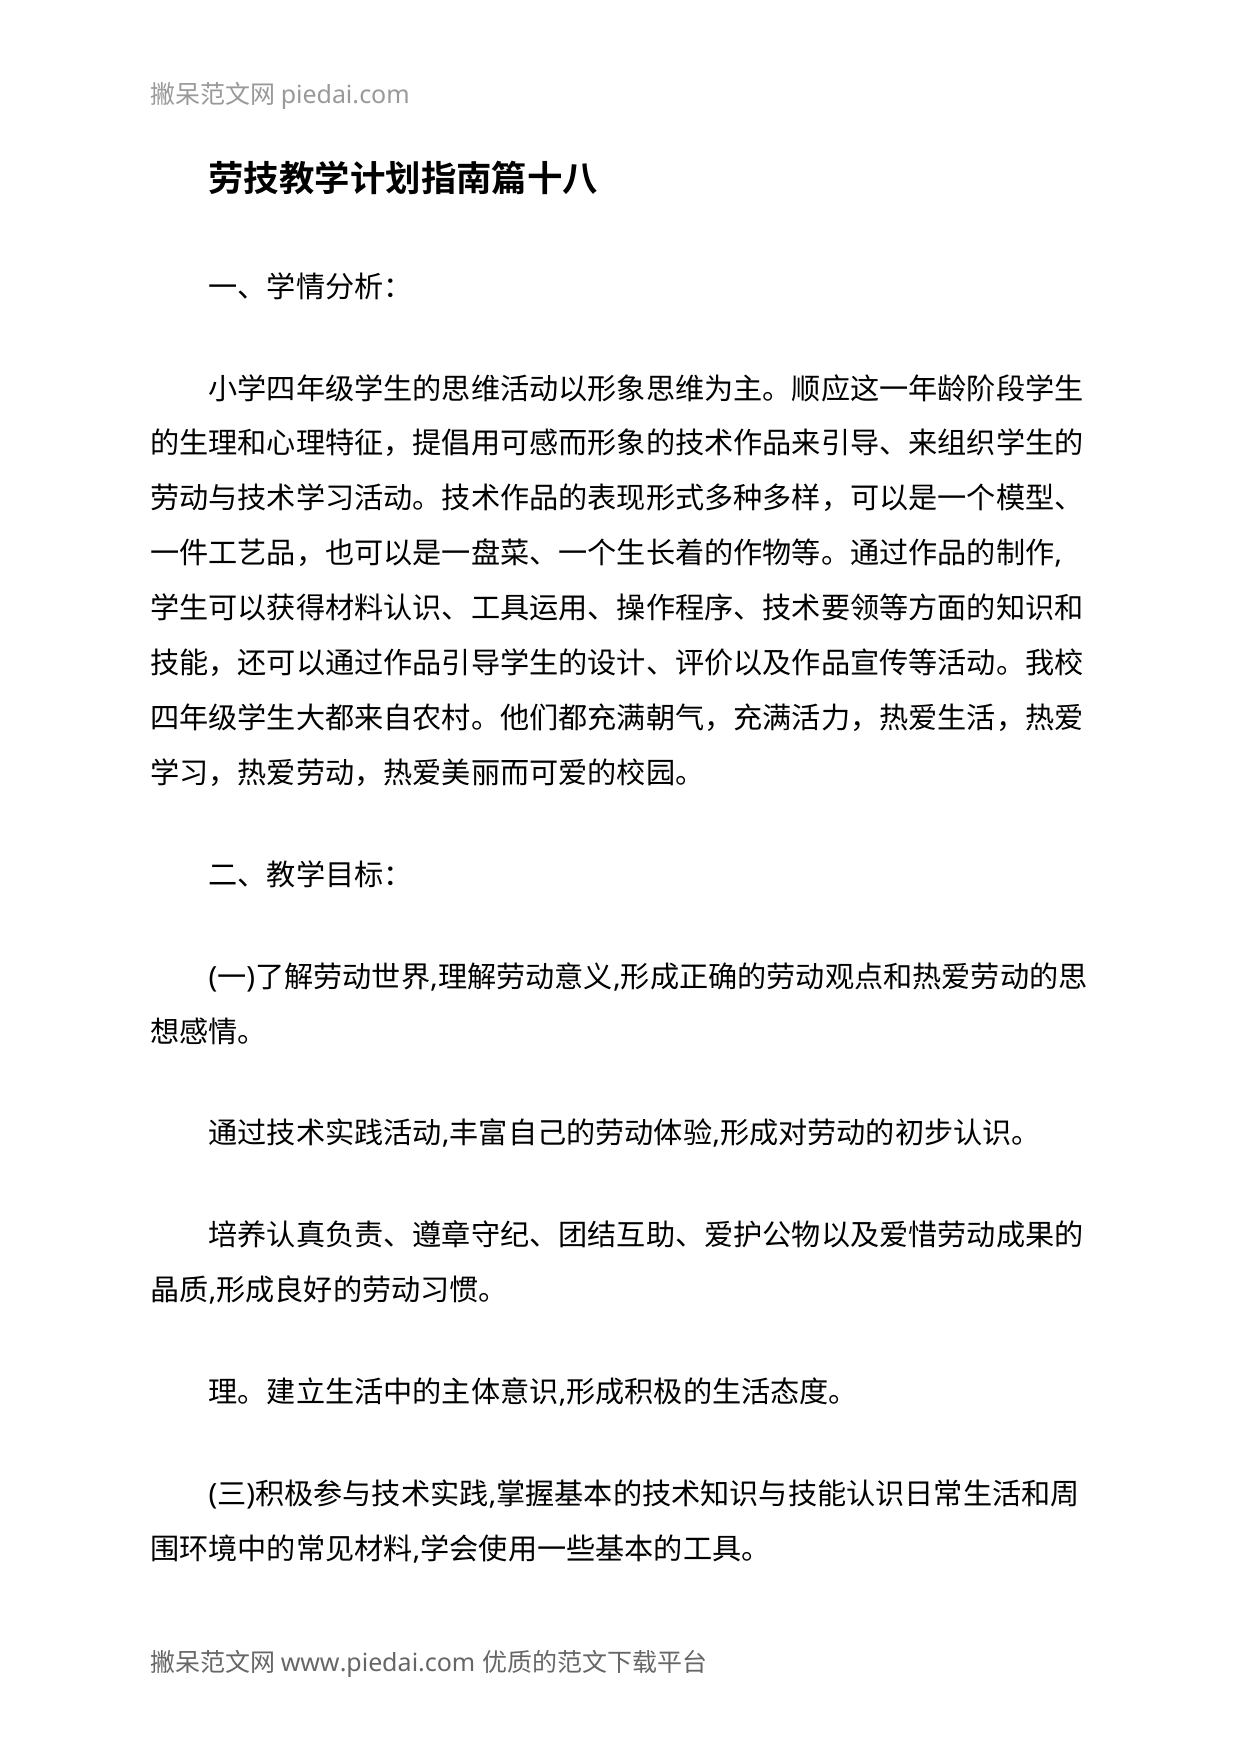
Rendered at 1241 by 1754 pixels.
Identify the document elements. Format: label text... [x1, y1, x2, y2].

text (一)了解劳动世界,理解劳动意义,形成正确的劳动观点和热爱劳动的思想感情。 [150, 953, 1090, 1050]
text 小学四年级学生的思维活动以形象思维为主。顺应这一年龄阶段学生的生理和心理特征，提倡用可感而形象的技术作品来引导、来组织学生的劳动与技术学习活动。技术作品的表现形式多种多样，可以是一个模型、一件工艺品，也可以是一盘菜、一个生长着的作物等。通过作品的制作,学生可以获得材料认识、工具运用、操作程序、技术要领等方面的知识和技能，还可以通过作品引导学生的设计、评价以及作品宣传等活动。我校四年级学生大都来自农村。他们都充满朝气，充满活力，热爱生活，热爱学习，热爱劳动，热爱美丽而可爱的校园。 [150, 365, 1090, 792]
text 培养认真负责、遵章守纪、团结互助、爱护公物以及爱惜劳动成果的晶质,形成良好的劳动习惯。 [150, 1212, 1090, 1309]
text 理。建立生活中的主体意识,形成积极的生活态度。 [150, 1369, 1090, 1411]
text 劳技教学计划指南篇十八 [150, 150, 1090, 201]
text (三)积极参与技术实践,掌握基本的技术知识与技能认识日常生活和周围环境中的常见材料,学会使用一些基本的工具。 [150, 1471, 1090, 1568]
text 二、教学目标： [150, 851, 1090, 894]
text 一、学情分析： [150, 263, 1090, 306]
text 通过技术实践活动,丰富自己的劳动体验,形成对劳动的初步认识。 [150, 1110, 1090, 1152]
